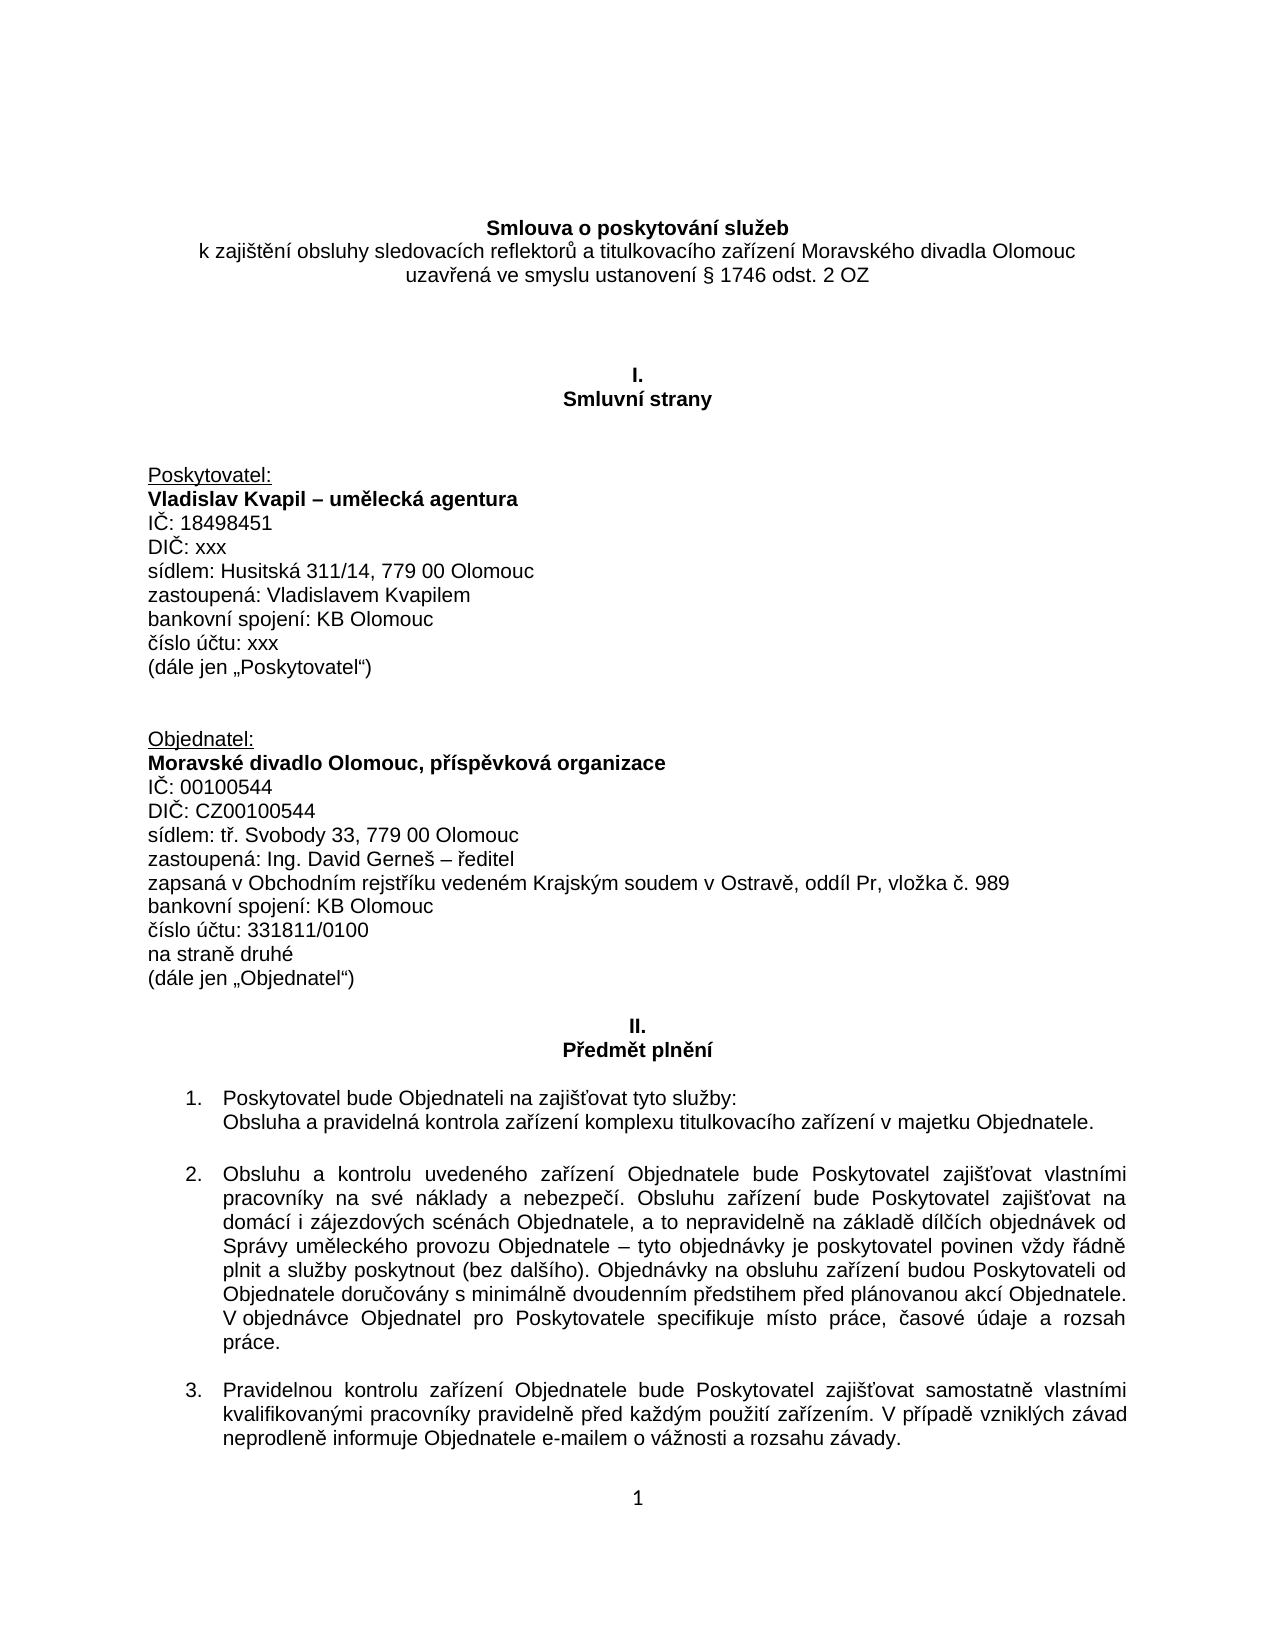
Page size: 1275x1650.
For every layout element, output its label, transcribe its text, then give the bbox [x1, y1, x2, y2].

text IČ: 18498451 [148, 511, 1127, 535]
text II. [148, 1014, 1127, 1038]
text (dále jen „Objednatel“) [148, 966, 1127, 990]
text k zajištění obsluhy sledovacích reflektorů a titulkovacího zařízení Moravského divadla Olomouc [148, 239, 1127, 263]
text (dále jen „Poskytovatel“) [148, 655, 1127, 679]
text Poskytovatel: [148, 463, 1127, 487]
text číslo účtu: 331811/0100 [148, 918, 1127, 942]
text DIČ: xxx [148, 535, 1127, 559]
text uzavřená ve smyslu ustanovení § 1746 odst. 2 OZ [148, 263, 1127, 287]
text bankovní spojení: KB Olomouc [148, 894, 1127, 918]
text Vladislav Kvapil – umělecká agentura [148, 487, 1127, 511]
text DIČ: CZ00100544 [148, 798, 1127, 822]
list Poskytovatel bude Objednateli na zajišťovat tyto služby: [185, 1086, 1127, 1110]
text číslo účtu: xxx [148, 631, 1127, 655]
text Objednatel: [148, 727, 1127, 751]
text sídlem: Husitská 311/14, 779 00 Olomouc [148, 559, 1127, 583]
text Obsluha a pravidelná kontrola zařízení komplexu titulkovacího zařízení v majetku Objednatele. [223, 1110, 1127, 1134]
text zapsaná v Obchodním rejstříku vedeném Krajským soudem v Ostravě, oddíl Pr, vložka č. 989 [148, 870, 1127, 894]
text IČ: 00100544 [148, 774, 1127, 798]
text zastoupená: Ing. David Gerneš – ředitel [148, 846, 1127, 870]
text bankovní spojení: KB Olomouc [148, 607, 1127, 631]
text Moravské divadlo Olomouc, příspěvková organizace [148, 751, 1127, 774]
text Smlouva o poskytování služeb [148, 215, 1127, 239]
list Obsluhu a kontrolu uvedeného zařízení Objednatele bude Poskytovatel zajišťovat vlastními pracovníky na své náklady a nebezpečí. Obsluhu zařízení bude Poskytovatel zajišťovat na domácí i zájezdových scénách Objednatele, a to nepravidelně na základě dílčích objednávek od Správy uměleckého provozu Objednatele – tyto objednávky je poskytovatel povinen vždy řádně plnit a služby poskytnout (bez dalšího). Objednávky na obsluhu zařízení budou Poskytovateli od Objednatele doručovány s minimálně dvoudenním předstihem před plánovanou akcí Objednatele. V objednávce Objednatel pro Poskytovatele specifikuje místo práce, časové údaje a rozsah práce. [185, 1162, 1127, 1353]
text I. [148, 363, 1127, 387]
text Předmět plnění [148, 1038, 1127, 1062]
text sídlem: tř. Svobody 33, 779 00 Olomouc [148, 822, 1127, 846]
text zastoupená: Vladislavem Kvapilem [148, 583, 1127, 607]
text na straně druhé [148, 942, 1127, 966]
list Pravidelnou kontrolu zařízení Objednatele bude Poskytovatel zajišťovat samostatně vlastními kvalifikovanými pracovníky pravidelně před každým použití zařízením. V případě vzniklých závad neprodleně informuje Objednatele e-mailem o vážnosti a rozsahu závady. [185, 1377, 1127, 1449]
text Smluvní strany [148, 387, 1127, 411]
